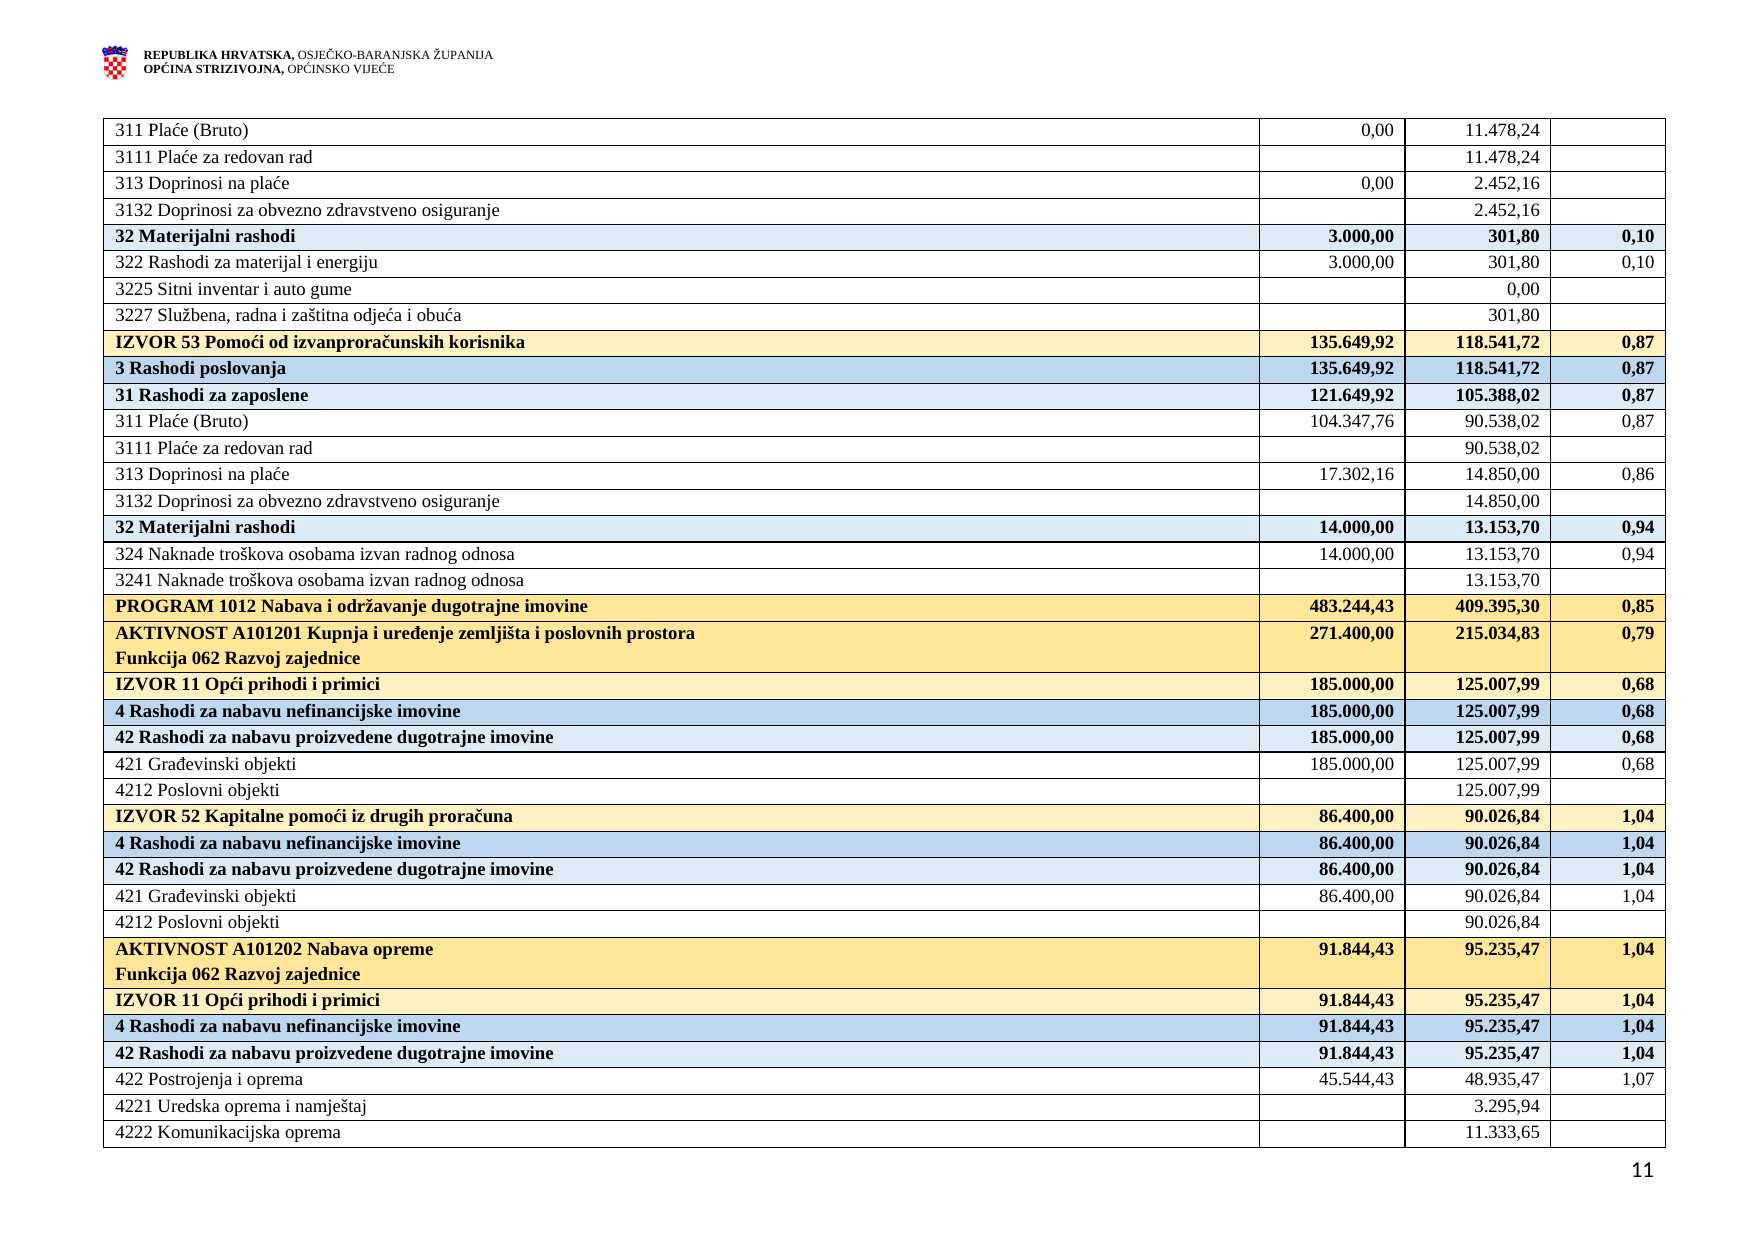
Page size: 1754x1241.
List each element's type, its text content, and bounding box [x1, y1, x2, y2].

table_cell [1551, 490, 1665, 515]
table_cell IZVOR 11 Opći prihodi i primici [104, 673, 1259, 698]
table_cell 324 Naknade troškova osobama izvan radnog odnosa [104, 543, 1259, 568]
table_cell 4212 Poslovni objekti [104, 911, 1259, 937]
table_cell 215.034,83 [1406, 622, 1550, 672]
table_cell 11.478,24 [1406, 146, 1550, 171]
table_cell 3132 Doprinosi za obvezno zdravstveno osiguranje [104, 490, 1259, 515]
table_cell 90.026,84 [1406, 858, 1550, 884]
table_cell 3241 Naknade troškova osobama izvan radnog odnosa [104, 569, 1259, 594]
table_cell 0,87 [1551, 384, 1665, 409]
table_cell [1551, 146, 1665, 171]
table_cell PROGRAM 1012 Nabava i održavanje dugotrajne imovine [104, 595, 1259, 621]
table_cell 90.538,02 [1406, 437, 1550, 462]
table_cell 95.235,47 [1406, 989, 1550, 1014]
table_cell 0,00 [1406, 278, 1550, 303]
table_cell 1,04 [1551, 832, 1665, 857]
table_cell 0,68 [1551, 726, 1665, 751]
table_cell 3.295,94 [1406, 1095, 1550, 1120]
table_cell [1260, 1121, 1404, 1147]
table_cell 0,87 [1551, 357, 1665, 383]
table_cell 125.007,99 [1406, 779, 1550, 804]
table_cell 3111 Plaće za redovan rad [104, 437, 1259, 462]
table_cell 125.007,99 [1406, 726, 1550, 751]
table_cell 125.007,99 [1406, 700, 1550, 725]
table_cell 86.400,00 [1260, 858, 1404, 884]
table_cell 11.333,65 [1406, 1121, 1550, 1147]
table_cell 4221 Uredska oprema i namještaj [104, 1095, 1259, 1120]
table_cell 3225 Sitni inventar i auto gume [104, 278, 1259, 303]
table_cell 311 Plaće (Bruto) [104, 410, 1259, 436]
table_cell 0,68 [1551, 673, 1665, 698]
table_cell 0,85 [1551, 595, 1665, 621]
table_cell 86.400,00 [1260, 885, 1404, 910]
table_cell 1,04 [1551, 885, 1665, 910]
table_cell 3 Rashodi poslovanja [104, 357, 1259, 383]
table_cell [104, 199, 1259, 224]
table_cell AKTIVNOST A101201 Kupnja i uređenje zemljišta i poslovnih prostora Funkcija 062 Razvoj zajednice [104, 622, 1259, 672]
table_cell 90.026,84 [1406, 832, 1550, 857]
table_cell 301,80 [1406, 304, 1550, 330]
table_cell 13.153,70 [1406, 543, 1550, 568]
picture [102, 44, 128, 80]
table_cell 42 Rashodi za nabavu proizvedene dugotrajne imovine [104, 858, 1259, 884]
table_cell [1260, 437, 1404, 462]
table_cell 1,04 [1551, 805, 1665, 831]
table_cell 301,80 [1406, 225, 1550, 250]
table_cell 105.388,02 [1406, 384, 1550, 409]
table_cell 3.000,00 [1260, 225, 1404, 250]
table_cell 125.007,99 [1406, 753, 1550, 778]
table_cell 45.544,43 [1260, 1068, 1404, 1094]
table_cell 86.400,00 [1260, 805, 1404, 831]
table_cell [1551, 304, 1665, 330]
table_cell 2.452,16 [1406, 199, 1550, 224]
table_cell 0,94 [1551, 516, 1665, 541]
table_cell 0,68 [1551, 753, 1665, 778]
table_cell 0,10 [1551, 251, 1665, 277]
table_cell 31 Rashodi za zaposlene [104, 384, 1259, 409]
table_cell 14.000,00 [1260, 516, 1404, 541]
table_cell 90.538,02 [1406, 410, 1550, 436]
table_cell 0,87 [1551, 410, 1665, 436]
table_cell 0,00 [1260, 172, 1404, 197]
table_cell 4212 Poslovni objekti [104, 779, 1259, 804]
table_cell 91.844,43 [1260, 989, 1404, 1014]
table_cell 91.844,43 [1260, 1042, 1404, 1067]
table_cell 4 Rashodi za nabavu nefinancijske imovine [104, 832, 1259, 857]
table_cell [1260, 304, 1404, 330]
table_cell 17.302,16 [1260, 463, 1404, 488]
table_cell 4 Rashodi za nabavu nefinancijske imovine [104, 1015, 1259, 1041]
table_cell 14.000,00 [1260, 543, 1404, 568]
table_cell IZVOR 52 Kapitalne pomoći iz drugih proračuna [104, 805, 1259, 831]
table_cell 42 Rashodi za nabavu proizvedene dugotrajne imovine [104, 1042, 1259, 1067]
table_cell [1551, 1121, 1665, 1147]
table_cell [1551, 199, 1665, 224]
table_cell 118.541,72 [1406, 357, 1550, 383]
table_cell 0,87 [1551, 331, 1665, 356]
table_cell [1260, 1095, 1404, 1120]
table_cell 95.235,47 [1406, 1015, 1550, 1041]
table_cell [1260, 569, 1404, 594]
table_cell 90.026,84 [1406, 805, 1550, 831]
table_cell 1,04 [1551, 858, 1665, 884]
table_cell 313 Doprinosi na plaće [104, 463, 1259, 488]
table_cell 95.235,47 [1406, 938, 1550, 988]
table_cell 2.452,16 [1406, 172, 1550, 197]
table_cell 421 Građevinski objekti [104, 885, 1259, 910]
table_cell 42 Rashodi za nabavu proizvedene dugotrajne imovine [104, 726, 1259, 751]
table_cell AKTIVNOST A101202 Nabava opreme Funkcija 062 Razvoj zajednice [104, 938, 1259, 988]
table_cell 322 Rashodi za materijal i energiju [104, 251, 1259, 277]
table_cell 483.244,43 [1260, 595, 1404, 621]
table_cell 0,00 [1260, 119, 1404, 144]
table_cell 1,04 [1551, 1042, 1665, 1067]
table_cell 125.007,99 [1406, 673, 1550, 698]
table_cell 13.153,70 [1406, 516, 1550, 541]
table_cell 118.541,72 [1406, 331, 1550, 356]
table_cell 185.000,00 [1260, 726, 1404, 751]
table_cell 13.153,70 [1406, 569, 1550, 594]
table_cell 48.935,47 [1406, 1068, 1550, 1094]
table_cell [1551, 172, 1665, 197]
table_cell 4222 Komunikacijska oprema [104, 1121, 1259, 1147]
table_cell 90.026,84 [1406, 911, 1550, 937]
table_cell 185.000,00 [1260, 753, 1404, 778]
table_cell 121.649,92 [1260, 384, 1404, 409]
table_cell IZVOR 53 Pomoći od izvanproračunskih korisnika [104, 331, 1259, 356]
table_cell 95.235,47 [1406, 1042, 1550, 1067]
table_cell [1551, 1095, 1665, 1120]
table_cell 1,04 [1551, 938, 1665, 988]
table_cell 11.478,24 [1406, 119, 1550, 144]
table_cell 90.026,84 [1406, 885, 1550, 910]
table_cell 185.000,00 [1260, 673, 1404, 698]
table_cell 14.850,00 [1406, 463, 1550, 488]
table_cell 91.844,43 [1260, 938, 1404, 988]
table_cell 409.395,30 [1406, 595, 1550, 621]
table_cell 3.000,00 [1260, 251, 1404, 277]
table_cell 135.649,92 [1260, 357, 1404, 383]
table_cell [1260, 146, 1404, 171]
table_cell 3111 Plaće za redovan rad [104, 146, 1259, 171]
table_cell 0,94 [1551, 543, 1665, 568]
table_cell 14.850,00 [1406, 490, 1550, 515]
table_cell 0,10 [1551, 225, 1665, 250]
table_cell 1,04 [1551, 1015, 1665, 1041]
table_cell [1260, 278, 1404, 303]
table_cell 0,68 [1551, 700, 1665, 725]
table_cell 135.649,92 [1260, 331, 1404, 356]
table_cell IZVOR 11 Opći prihodi i primici [104, 989, 1259, 1014]
table_cell [1260, 199, 1404, 224]
table_cell 313 Doprinosi na plaće [104, 172, 1259, 197]
table_cell 3227 Službena, radna i zaštitna odjeća i obuća [104, 304, 1259, 330]
table_cell 421 Građevinski objekti [104, 753, 1259, 778]
table_cell 91.844,43 [1260, 1015, 1404, 1041]
table_cell 86.400,00 [1260, 832, 1404, 857]
table_cell [1551, 119, 1665, 144]
table_cell [1551, 911, 1665, 937]
table_cell 104.347,76 [1260, 410, 1404, 436]
table_cell 32 Materijalni rashodi [104, 516, 1259, 541]
table_cell 185.000,00 [1260, 700, 1404, 725]
table_cell 422 Postrojenja i oprema [104, 1068, 1259, 1094]
table_cell [1260, 779, 1404, 804]
table_cell [1551, 779, 1665, 804]
table_cell [1551, 569, 1665, 594]
table_cell 301,80 [1406, 251, 1550, 277]
table_cell 4 Rashodi za nabavu nefinancijske imovine [104, 700, 1259, 725]
table_cell 0,79 [1551, 622, 1665, 672]
table_cell [1260, 490, 1404, 515]
table_cell [1260, 911, 1404, 937]
table_cell 32 Materijalni rashodi [104, 225, 1259, 250]
table_cell 1,07 [1551, 1068, 1665, 1094]
table_cell 271.400,00 [1260, 622, 1404, 672]
table_cell [1551, 437, 1665, 462]
table_cell 311 Plaće (Bruto) [104, 119, 1259, 144]
table_cell 0,86 [1551, 463, 1665, 488]
table_cell [1551, 278, 1665, 303]
table_cell 1,04 [1551, 989, 1665, 1014]
